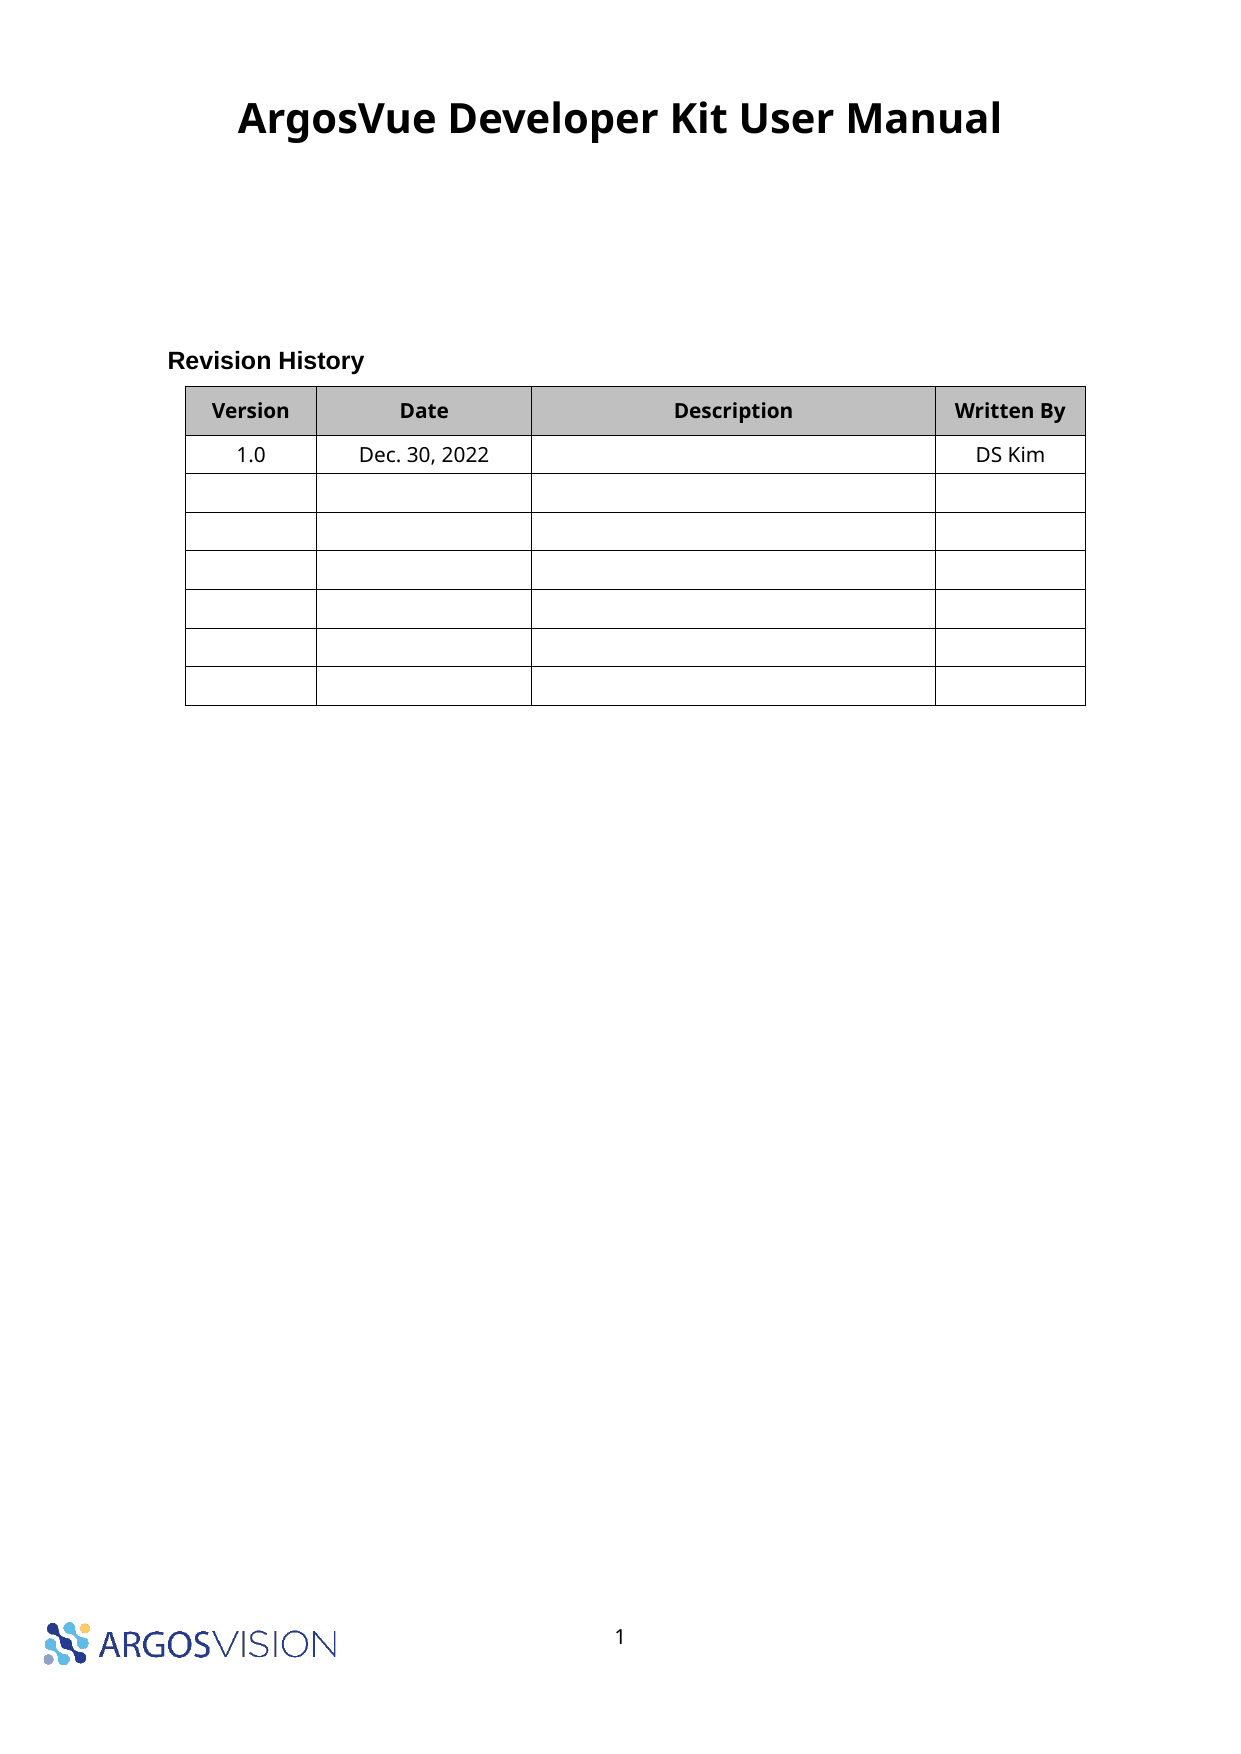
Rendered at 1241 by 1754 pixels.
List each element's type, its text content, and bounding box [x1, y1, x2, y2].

table_cell [532, 667, 935, 704]
table_cell [317, 629, 531, 666]
table_header Description [532, 387, 935, 435]
table_cell DS Kim [936, 436, 1085, 473]
table_cell [936, 474, 1085, 512]
table_cell [936, 667, 1085, 704]
table_cell [186, 551, 316, 589]
table_cell [532, 551, 935, 589]
table_cell [317, 590, 531, 627]
table_cell [186, 474, 316, 512]
table_header Written By [936, 387, 1085, 435]
table_cell [186, 629, 316, 666]
table_cell [532, 436, 935, 473]
table_header Date [317, 387, 531, 435]
table_cell [936, 590, 1085, 627]
table_cell [186, 590, 316, 627]
table_cell [936, 629, 1085, 666]
table_cell [186, 667, 316, 704]
table_cell [532, 629, 935, 666]
picture [43, 1622, 336, 1665]
table_cell [532, 474, 935, 512]
table_cell Dec. 30, 2022 [317, 436, 531, 473]
table_cell [532, 513, 935, 550]
table_cell [532, 590, 935, 627]
table_header Version [186, 387, 316, 435]
table_cell [317, 513, 531, 550]
table_cell [317, 474, 531, 512]
table_cell [186, 513, 316, 550]
subtitle Revision History [118, 342, 1122, 379]
table_cell [936, 513, 1085, 550]
table_cell [936, 551, 1085, 589]
table_cell [317, 667, 531, 704]
table_cell 1.0 [186, 436, 316, 473]
table_cell [317, 551, 531, 589]
